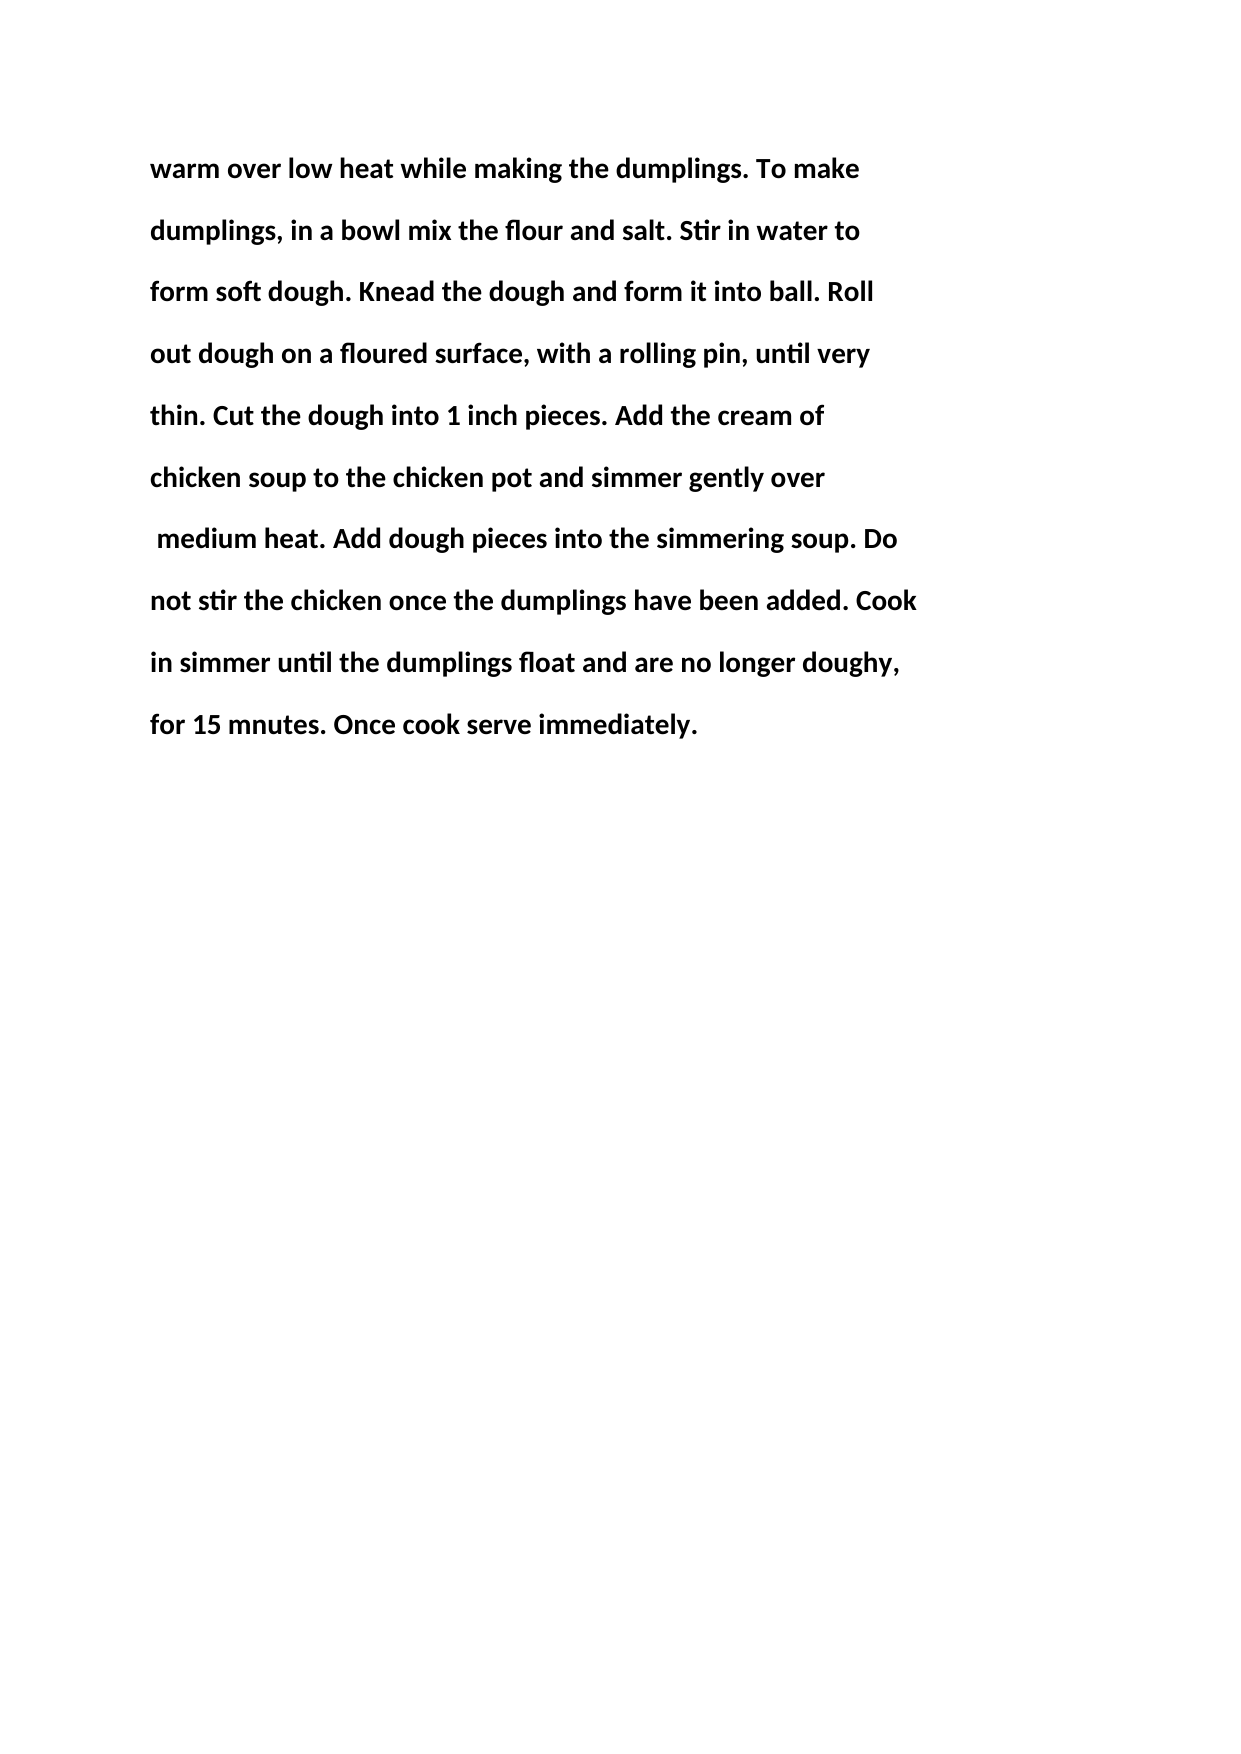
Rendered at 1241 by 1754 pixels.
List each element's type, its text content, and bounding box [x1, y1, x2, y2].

text form soft dough. Knead the dough and form it into ball. Roll [150, 273, 1090, 309]
text thin. Cut the dough into 1 inch pieces. Add the cream of [150, 397, 1090, 433]
text out dough on a floured surface, with a rolling pin, until very [150, 335, 1090, 371]
text warm over low heat while making the dumplings. To make [150, 150, 1090, 186]
text medium heat. Add dough pieces into the simmering soup. Do [150, 521, 1090, 556]
text in simmer until the dumplings float and are no longer doughy, [150, 644, 1090, 680]
text not stir the chicken once the dumplings have been added. Cook [150, 582, 1090, 618]
text for 15 mnutes. Once cook serve immediately. [150, 706, 1090, 742]
text dumplings, in a bowl mix the flour and salt. Stir in water to [150, 212, 1090, 247]
text chicken soup to the chicken pot and simmer gently over [150, 459, 1090, 494]
